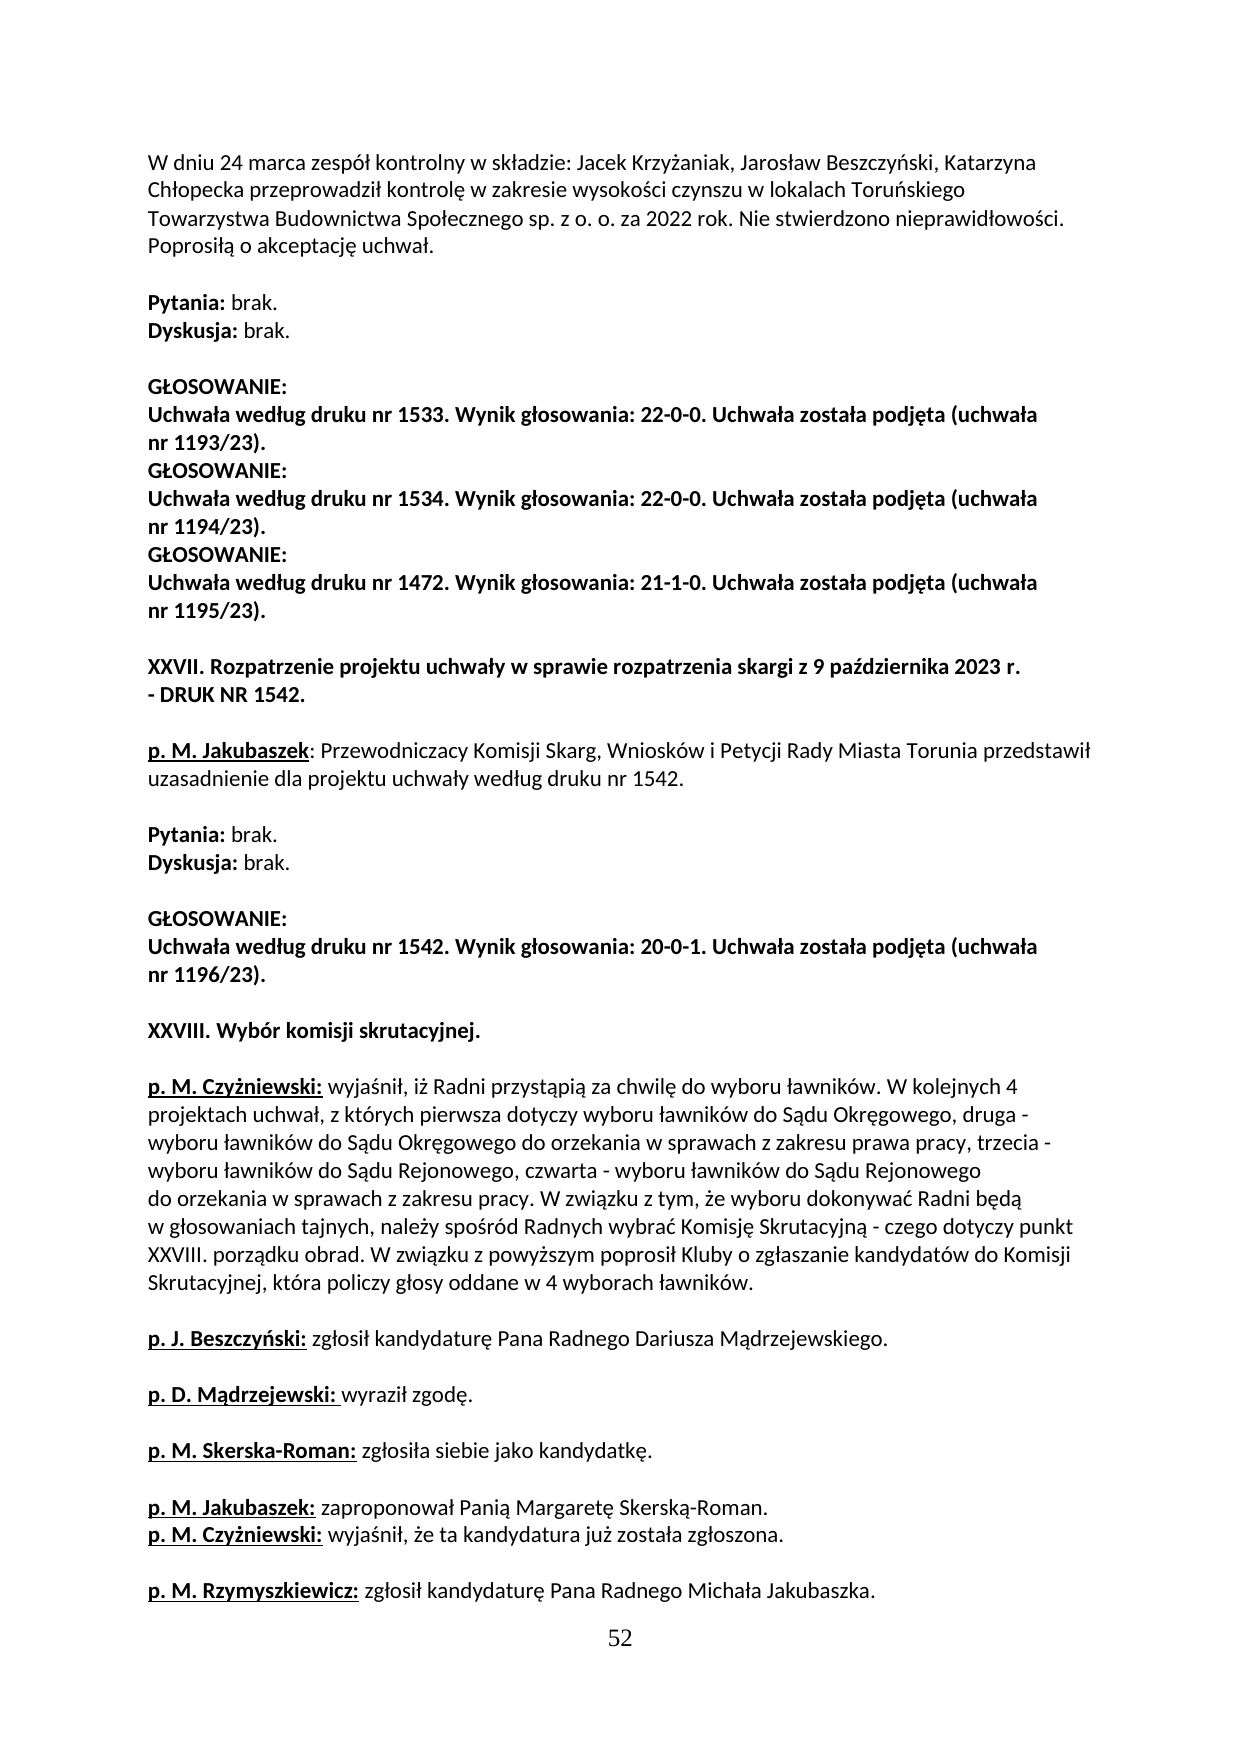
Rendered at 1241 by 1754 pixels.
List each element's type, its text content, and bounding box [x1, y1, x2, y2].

text Pytania: brak. [148, 288, 1093, 316]
text Uchwała według druku nr 1542. Wynik głosowania: 20-0-1. Uchwała została podjęta (uchwała nr 1196/23). [148, 932, 1093, 988]
text Uchwała według druku nr 1534. Wynik głosowania: 22-0-0. Uchwała została podjęta (uchwała nr 1194/23). [148, 484, 1093, 540]
text GŁOSOWANIE: [148, 372, 1093, 400]
text p. M. Skerska-Roman: zgłosiła siebie jako kandydatkę. [148, 1437, 1093, 1464]
text p. M. Jakubaszek: Przewodniczacy Komisji Skarg, Wniosków i Petycji Rady Miasta Torunia przedstawił uzasadnienie dla projektu uchwały według druku nr 1542. [148, 736, 1093, 792]
text p. M. Jakubaszek: zaproponował Panią Margaretę Skerską-Roman. [148, 1493, 1093, 1521]
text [148, 148, 1093, 260]
text GŁOSOWANIE: [148, 456, 1093, 484]
text p. M. Czyżniewski: wyjaśnił, iż Radni przystąpią za chwilę do wyboru ławników. W kolejnych 4 projektach uchwał, z których pierwsza dotyczy wyboru ławników do Sądu Okręgowego, druga - wyboru ławników do Sądu Okręgowego do orzekania w sprawach z zakresu prawa pracy, trzecia - wyboru ławników do Sądu Rejonowego, czwarta - wyboru ławników do Sądu Rejonowego do orzekania w sprawach z zakresu pracy. W związku z tym, że wyboru dokonywać Radni będą w głosowaniach tajnych, należy spośród Radnych wybrać Komisję Skrutacyjną - czego dotyczy punkt XXVIII. porządku obrad. W związku z powyższym poprosił Kluby o zgłaszanie kandydatów do Komisji Skrutacyjnej, która policzy głosy oddane w 4 wyborach ławników. [148, 1072, 1093, 1296]
text Dyskusja: brak. [148, 316, 1093, 344]
text p. D. Mądrzejewski: wyraził zgodę. [148, 1381, 1093, 1408]
text XXVII. Rozpatrzenie projektu uchwały w sprawie rozpatrzenia skargi z 9 października 2023 r. - DRUK NR 1542. [148, 652, 1093, 708]
text Dyskusja: brak. [148, 848, 1093, 876]
text Uchwała według druku nr 1472. Wynik głosowania: 21-1-0. Uchwała została podjęta (uchwała nr 1195/23). [148, 568, 1093, 624]
text XXVIII. Wybór komisji skrutacyjnej. [148, 1016, 1093, 1044]
text Pytania: brak. [148, 820, 1093, 848]
text Uchwała według druku nr 1533. Wynik głosowania: 22-0-0. Uchwała została podjęta (uchwała nr 1193/23). [148, 400, 1093, 456]
text p. J. Beszczyński: zgłosił kandydaturę Pana Radnego Dariusza Mądrzejewskiego. [148, 1324, 1093, 1352]
text GŁOSOWANIE: [148, 540, 1093, 568]
text GŁOSOWANIE: [148, 904, 1093, 932]
text p. M. Czyżniewski: wyjaśnił, że ta kandydatura już została zgłoszona. [148, 1521, 1093, 1549]
text p. M. Rzymyszkiewicz: zgłosił kandydaturę Pana Radnego Michała Jakubaszka. [148, 1577, 1093, 1605]
